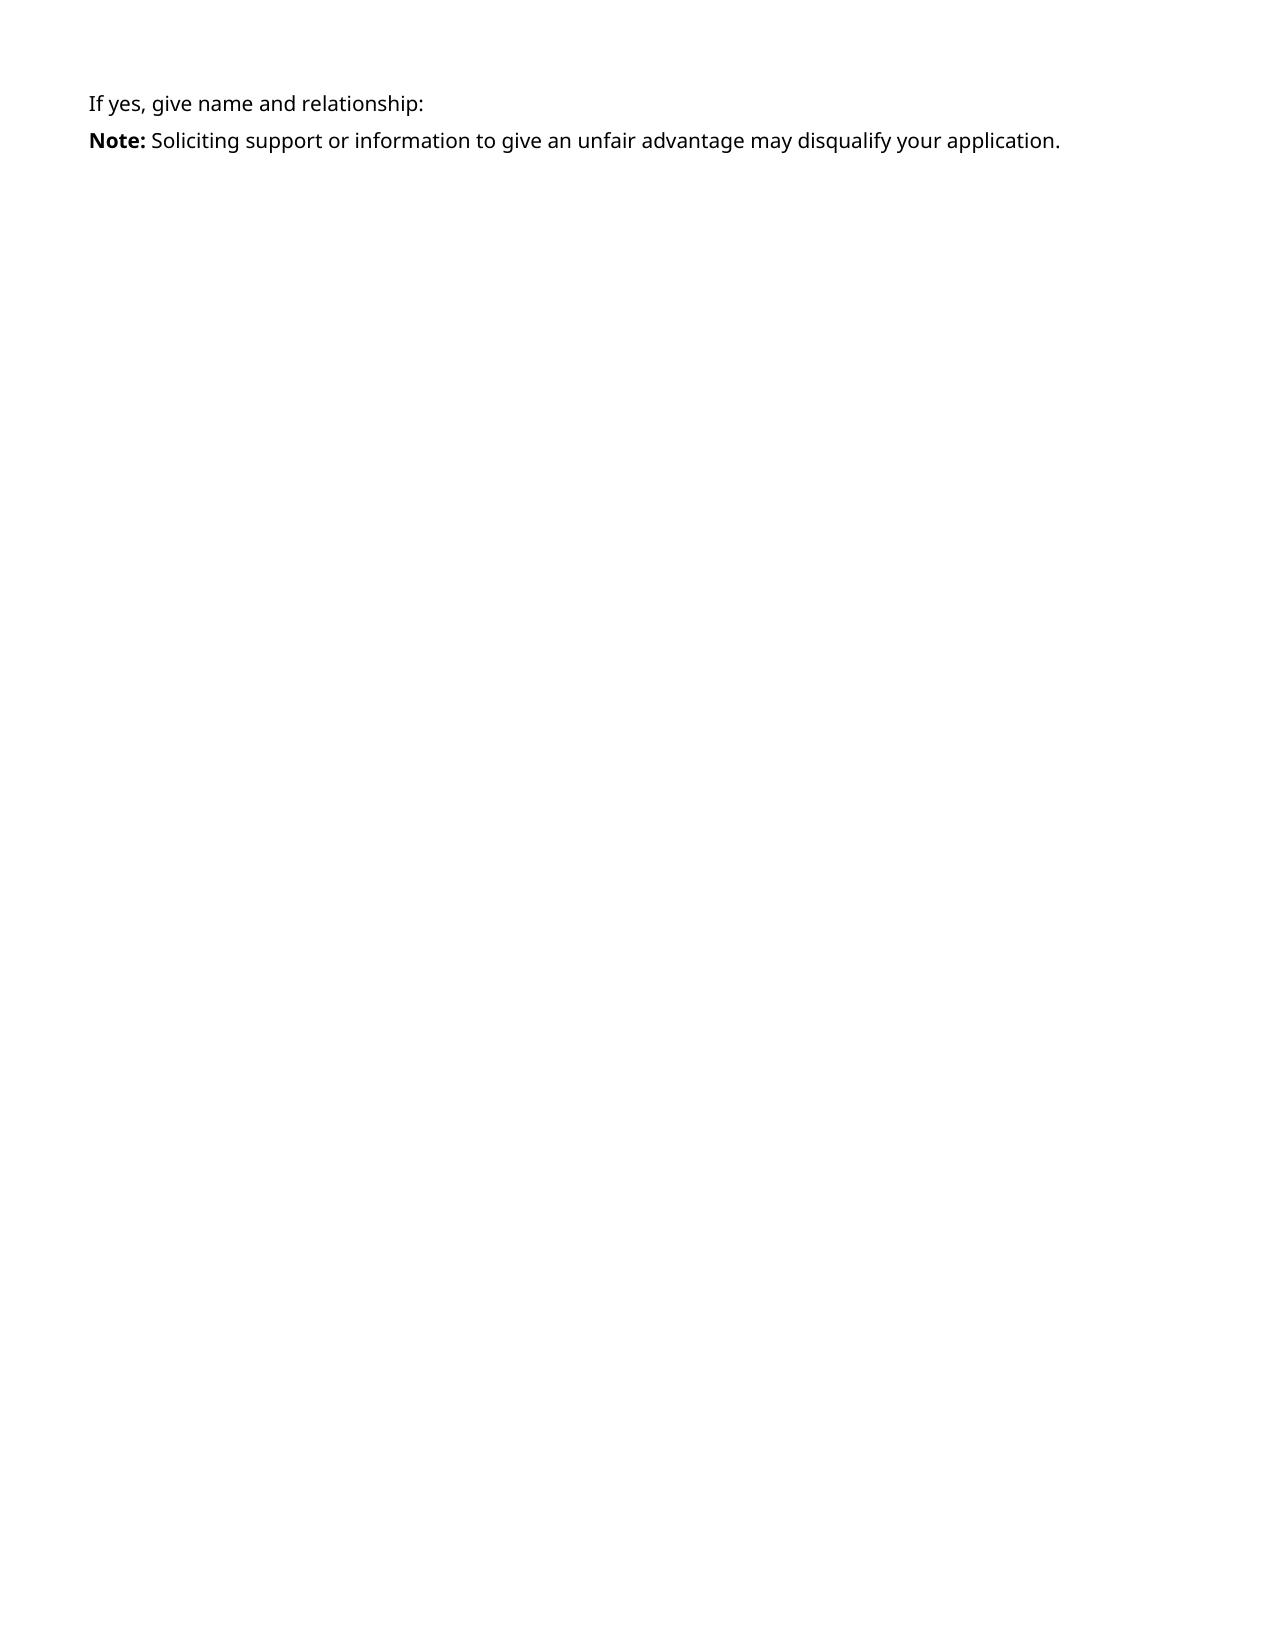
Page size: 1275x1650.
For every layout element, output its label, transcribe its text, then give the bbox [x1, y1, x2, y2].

text Note: Soliciting support or information to give an unfair advantage may disqualify your application. [89, 127, 1186, 155]
table_header If yes, give name and relationship: [78, 89, 1198, 127]
